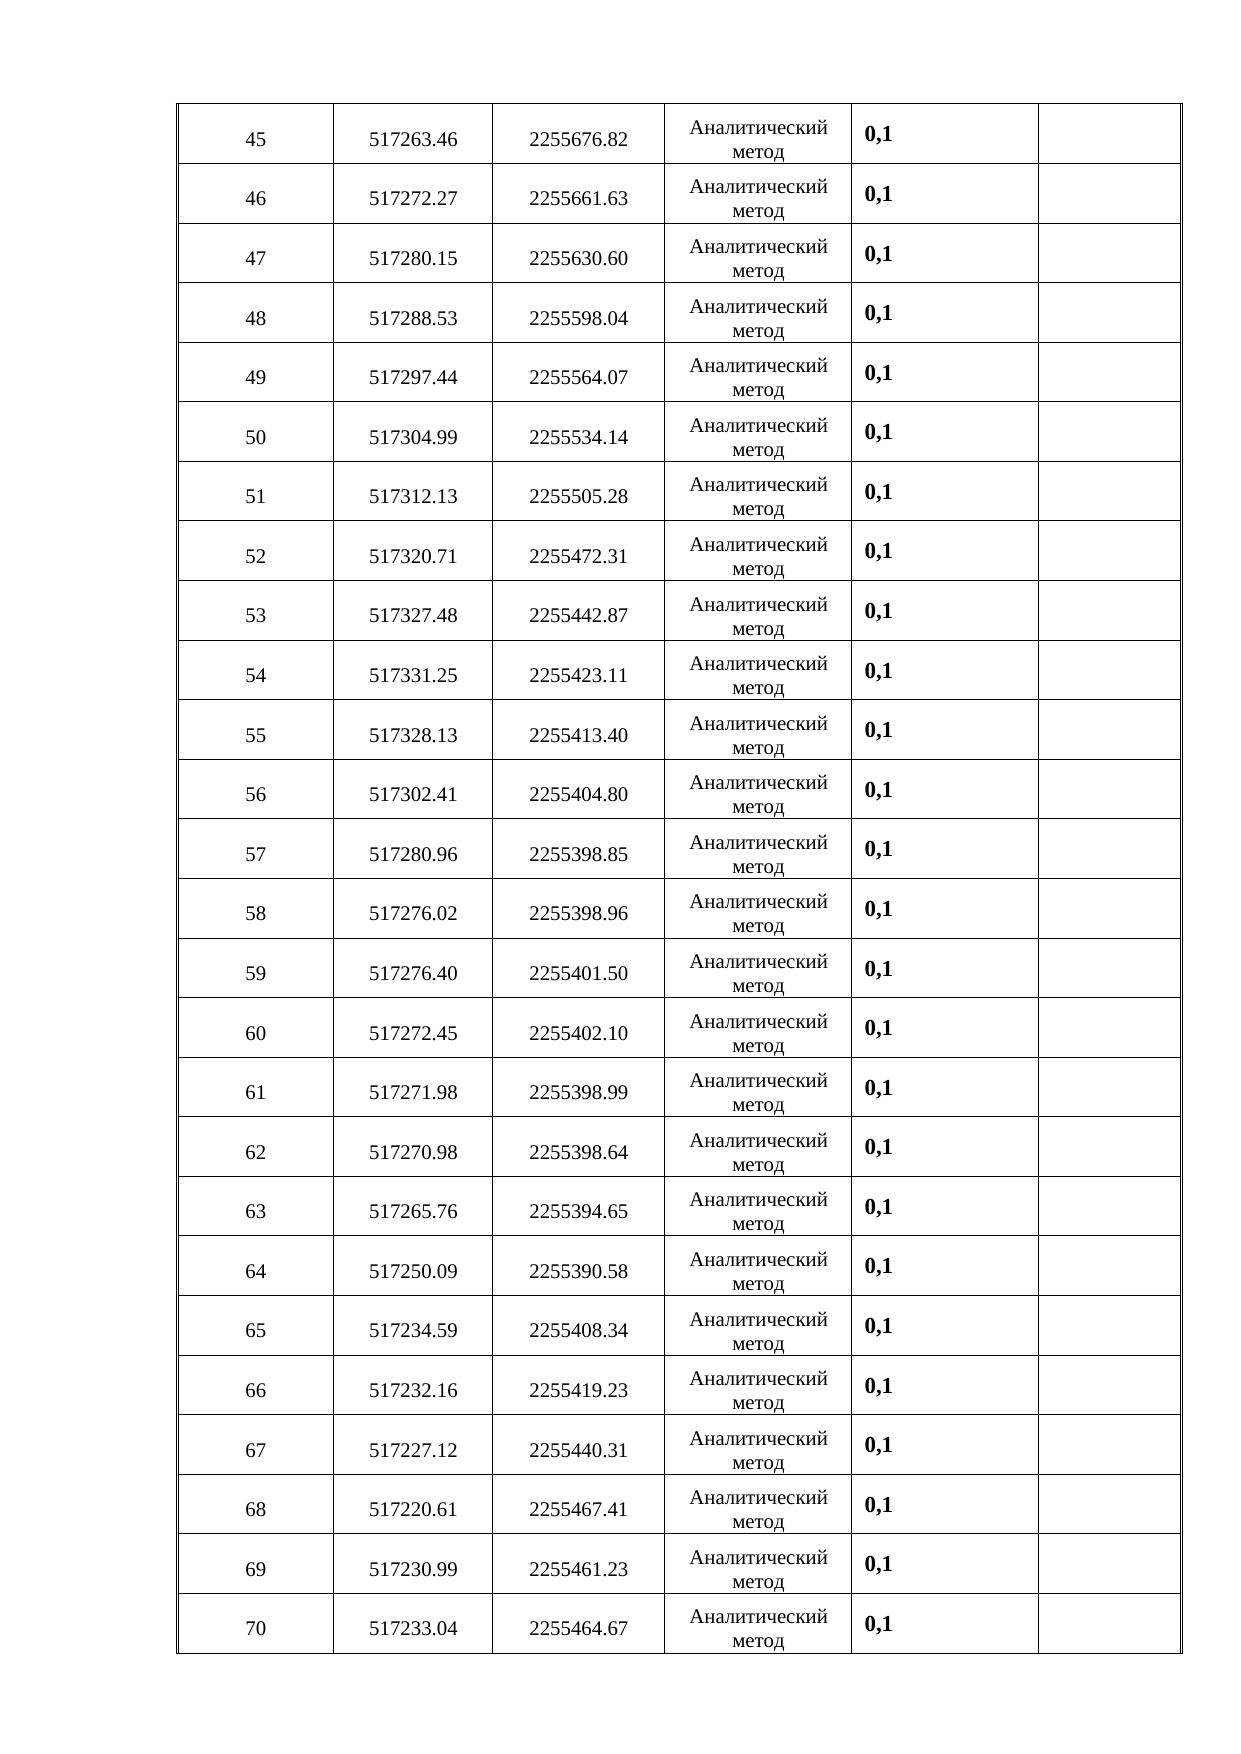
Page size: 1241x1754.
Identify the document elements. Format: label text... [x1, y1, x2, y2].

table_cell 517328.13 [334, 700, 492, 759]
table_cell [1039, 224, 1180, 282]
table_cell 0,1 [852, 819, 1038, 878]
table_cell 0,1 [852, 1058, 1038, 1116]
table_cell 517276.40 [334, 939, 492, 997]
table_cell Аналитический метод [665, 998, 851, 1057]
table_cell Аналитический метод [665, 819, 851, 878]
table_cell Аналитический метод [665, 343, 851, 401]
table_cell 60 [179, 998, 333, 1057]
table_cell 69 [179, 1534, 333, 1593]
table_cell 0,1 [852, 581, 1038, 639]
table_cell 2255390.58 [493, 1236, 664, 1295]
table_cell 2255413.40 [493, 700, 664, 759]
table_cell [1039, 1415, 1180, 1474]
table_cell 61 [179, 1058, 333, 1116]
table_cell 517232.16 [334, 1356, 492, 1414]
table_cell 517304.99 [334, 402, 492, 461]
table_cell [1039, 283, 1180, 342]
table_cell 2255398.64 [493, 1117, 664, 1176]
table_cell 517327.48 [334, 581, 492, 639]
table_cell 45 [179, 104, 333, 163]
table_cell [1039, 879, 1180, 937]
table_cell Аналитический метод [665, 760, 851, 818]
table_cell 2255423.11 [493, 641, 664, 699]
table_cell [1039, 700, 1180, 759]
table_cell Аналитический метод [665, 1356, 851, 1414]
table_cell 517331.25 [334, 641, 492, 699]
table_cell 2255505.28 [493, 462, 664, 520]
table_cell 52 [179, 521, 333, 580]
table_cell 70 [179, 1594, 333, 1652]
table_cell 2255398.85 [493, 819, 664, 878]
table_cell [1039, 1594, 1180, 1652]
table_cell 2255534.14 [493, 402, 664, 461]
table_cell 47 [179, 224, 333, 282]
table_cell [1039, 641, 1180, 699]
table_cell 56 [179, 760, 333, 818]
table_cell [1039, 1534, 1180, 1593]
table_cell 517234.59 [334, 1296, 492, 1354]
table_cell 517280.96 [334, 819, 492, 878]
table_cell 0,1 [852, 521, 1038, 580]
table_cell Аналитический метод [665, 1236, 851, 1295]
table_cell 2255440.31 [493, 1415, 664, 1474]
table_cell [1039, 1296, 1180, 1354]
table_cell 517227.12 [334, 1415, 492, 1474]
table_cell [1039, 1356, 1180, 1414]
table_cell Аналитический метод [665, 402, 851, 461]
table_cell 49 [179, 343, 333, 401]
table_cell 517272.27 [334, 164, 492, 222]
table_cell 2255404.80 [493, 760, 664, 818]
table_cell 0,1 [852, 343, 1038, 401]
table_cell 517288.53 [334, 283, 492, 342]
table_cell 517265.76 [334, 1177, 492, 1235]
table_cell Аналитический метод [665, 1058, 851, 1116]
table_cell 517271.98 [334, 1058, 492, 1116]
table_cell 2255419.23 [493, 1356, 664, 1414]
table_cell 0,1 [852, 1296, 1038, 1354]
table_cell [1039, 1177, 1180, 1235]
table_cell [1039, 1058, 1180, 1116]
table_cell 517302.41 [334, 760, 492, 818]
table_cell 517263.46 [334, 104, 492, 163]
table_cell Аналитический метод [665, 879, 851, 937]
table_cell [1039, 104, 1180, 163]
table_cell 0,1 [852, 641, 1038, 699]
table_cell Аналитический метод [665, 1177, 851, 1235]
table_cell 59 [179, 939, 333, 997]
table_cell Аналитический метод [665, 104, 851, 163]
table_cell [1039, 1475, 1180, 1533]
table_cell 50 [179, 402, 333, 461]
table_cell 2255661.63 [493, 164, 664, 222]
table_cell [1039, 521, 1180, 580]
table_cell 2255398.99 [493, 1058, 664, 1116]
table_cell 65 [179, 1296, 333, 1354]
table_cell 0,1 [852, 164, 1038, 222]
table_cell Аналитический метод [665, 462, 851, 520]
table_cell 517233.04 [334, 1594, 492, 1652]
table_cell 0,1 [852, 760, 1038, 818]
table_cell Аналитический метод [665, 1415, 851, 1474]
table_cell Аналитический метод [665, 164, 851, 222]
table_cell Аналитический метод [665, 939, 851, 997]
table_cell 0,1 [852, 1177, 1038, 1235]
table_cell Аналитический метод [665, 581, 851, 639]
table_cell 2255630.60 [493, 224, 664, 282]
table_cell 0,1 [852, 1475, 1038, 1533]
table_cell 517250.09 [334, 1236, 492, 1295]
table_cell [1039, 462, 1180, 520]
table_cell Аналитический метод [665, 224, 851, 282]
table_cell [1039, 1236, 1180, 1295]
table_cell 2255472.31 [493, 521, 664, 580]
table_cell 2255464.67 [493, 1594, 664, 1652]
table_cell 2255398.96 [493, 879, 664, 937]
table_cell 63 [179, 1177, 333, 1235]
table_cell 67 [179, 1415, 333, 1474]
table_cell [1039, 998, 1180, 1057]
table_cell 0,1 [852, 1534, 1038, 1593]
table_cell 517276.02 [334, 879, 492, 937]
table_cell 2255461.23 [493, 1534, 664, 1593]
table_cell 517272.45 [334, 998, 492, 1057]
table_cell 57 [179, 819, 333, 878]
table_cell Аналитический метод [665, 1117, 851, 1176]
table_cell 0,1 [852, 1236, 1038, 1295]
table_cell 2255442.87 [493, 581, 664, 639]
table_cell Аналитический метод [665, 641, 851, 699]
table_cell 0,1 [852, 462, 1038, 520]
table_cell [1039, 1117, 1180, 1176]
table_cell 53 [179, 581, 333, 639]
table_cell [1039, 939, 1180, 997]
table_cell 64 [179, 1236, 333, 1295]
table_cell 48 [179, 283, 333, 342]
table_cell 0,1 [852, 1117, 1038, 1176]
table_cell 2255408.34 [493, 1296, 664, 1354]
table_cell 66 [179, 1356, 333, 1414]
table_cell 55 [179, 700, 333, 759]
table_cell 0,1 [852, 700, 1038, 759]
table_cell 51 [179, 462, 333, 520]
table_cell 0,1 [852, 939, 1038, 997]
table_cell [1039, 760, 1180, 818]
table_cell Аналитический метод [665, 1296, 851, 1354]
table_cell 0,1 [852, 224, 1038, 282]
table_cell [1039, 402, 1180, 461]
table_cell 2255676.82 [493, 104, 664, 163]
table_cell 2255467.41 [493, 1475, 664, 1533]
table_cell 58 [179, 879, 333, 937]
table_cell Аналитический метод [665, 521, 851, 580]
table_cell [1039, 164, 1180, 222]
table_cell 0,1 [852, 104, 1038, 163]
table_cell 2255401.50 [493, 939, 664, 997]
table_cell 517220.61 [334, 1475, 492, 1533]
table_cell 2255598.04 [493, 283, 664, 342]
table_cell 2255394.65 [493, 1177, 664, 1235]
table_cell 0,1 [852, 402, 1038, 461]
table_cell 517312.13 [334, 462, 492, 520]
table_cell 0,1 [852, 1415, 1038, 1474]
table_cell 2255402.10 [493, 998, 664, 1057]
table_cell Аналитический метод [665, 1534, 851, 1593]
table_cell 2255564.07 [493, 343, 664, 401]
table_cell Аналитический метод [665, 700, 851, 759]
table_cell 0,1 [852, 283, 1038, 342]
table_cell Аналитический метод [665, 283, 851, 342]
table_cell 0,1 [852, 1356, 1038, 1414]
table_cell 517297.44 [334, 343, 492, 401]
table_cell [1039, 819, 1180, 878]
table_cell 517280.15 [334, 224, 492, 282]
table_cell 68 [179, 1475, 333, 1533]
table_cell [1039, 581, 1180, 639]
table_cell Аналитический метод [665, 1475, 851, 1533]
table_cell 0,1 [852, 879, 1038, 937]
table_cell 517320.71 [334, 521, 492, 580]
table_cell 54 [179, 641, 333, 699]
table_cell 0,1 [852, 1594, 1038, 1652]
table_cell Аналитический метод [665, 1594, 851, 1652]
table_cell [1039, 343, 1180, 401]
table_cell 517230.99 [334, 1534, 492, 1593]
table_cell 0,1 [852, 998, 1038, 1057]
table_cell 46 [179, 164, 333, 222]
table_cell 62 [179, 1117, 333, 1176]
table_cell 517270.98 [334, 1117, 492, 1176]
